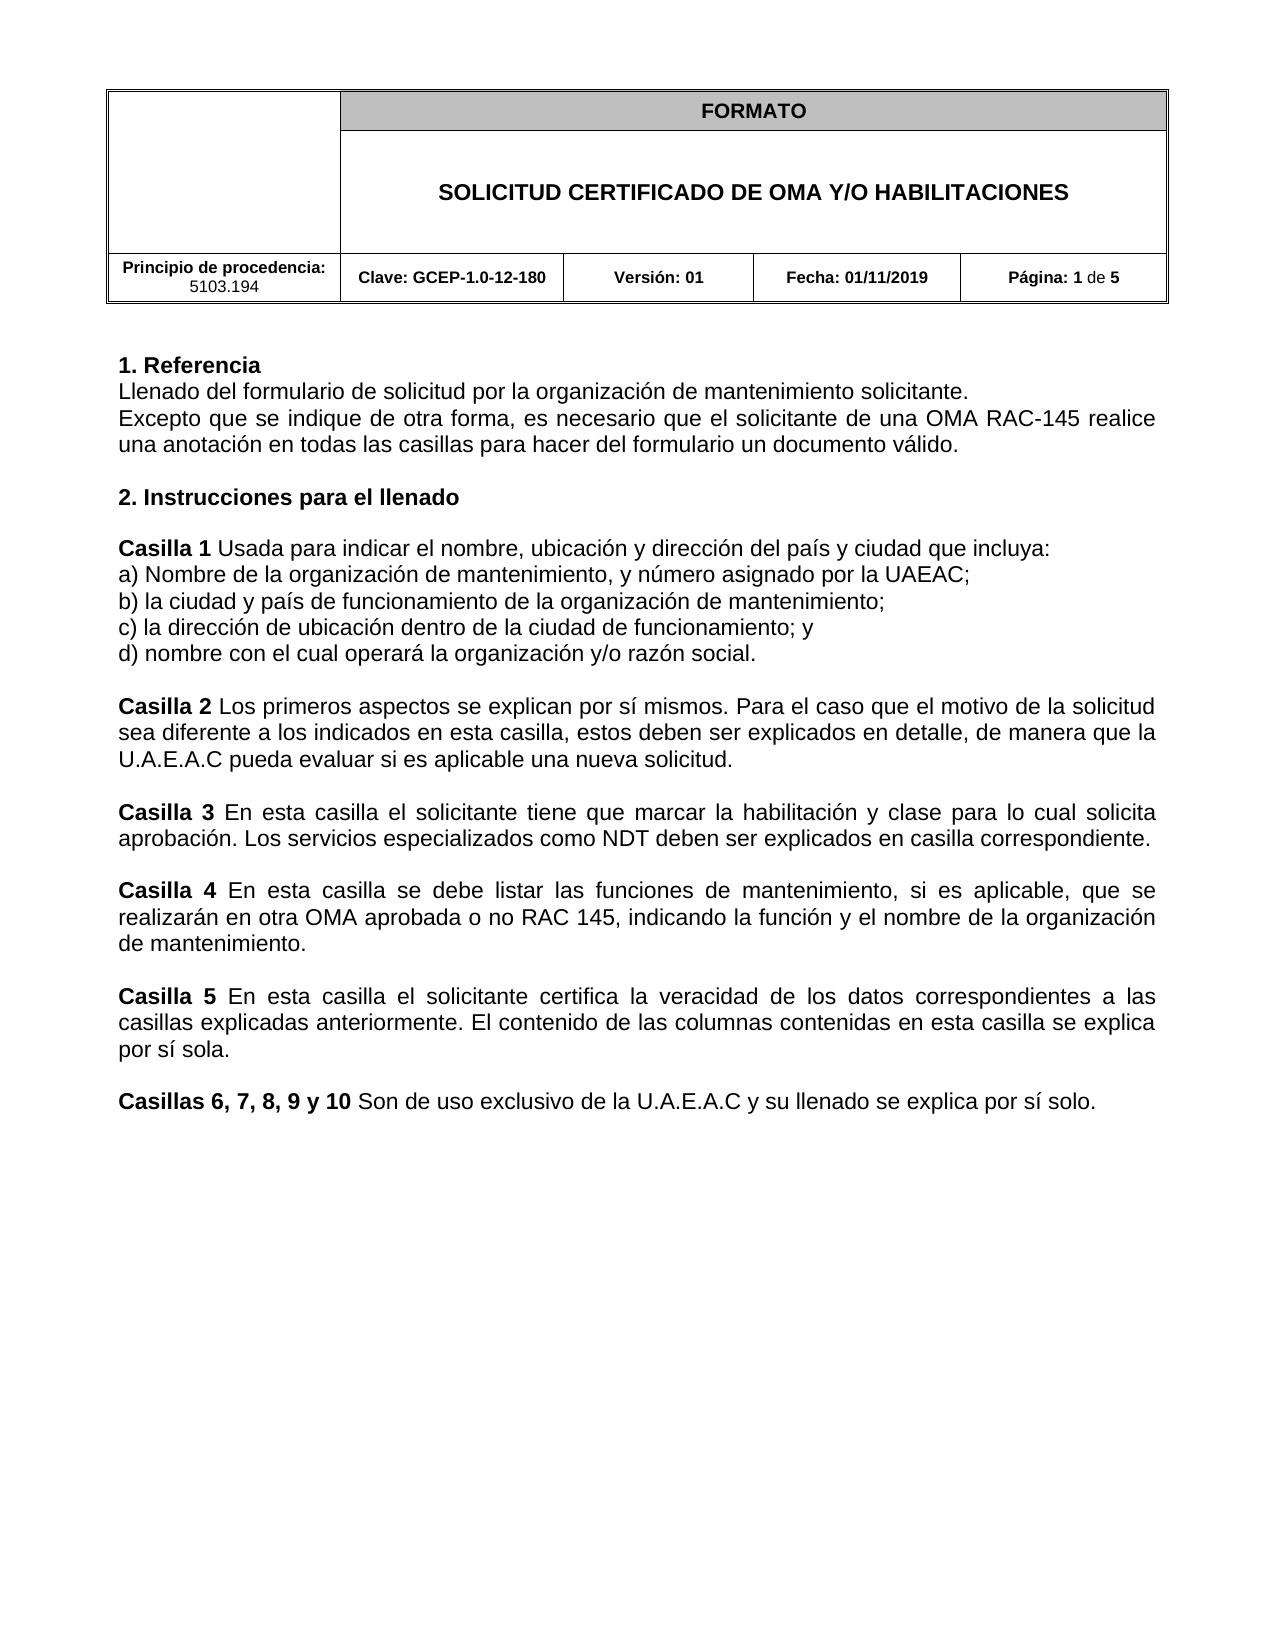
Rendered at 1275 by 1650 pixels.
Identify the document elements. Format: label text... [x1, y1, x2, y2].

text d) nombre con el cual operará la organización y/o razón social. [118, 640, 1157, 667]
text Casilla 3 En esta casilla el solicitante tiene que marcar la habilitación y clase para lo cual solicita aprobación. Los servicios especializados como NDT deben ser explicados en casilla correspondiente. [118, 798, 1157, 851]
text Excepto que se indique de otra forma, es necesario que el solicitante de una OMA RAC-145 realice una anotación en todas las casillas para hacer del formulario un documento válido. [118, 404, 1157, 457]
text b) la ciudad y país de funcionamiento de la organización de mantenimiento; [118, 588, 1157, 614]
text a) Nombre de la organización de mantenimiento, y número asignado por la UAEAC; [118, 561, 1157, 588]
text Casilla 2 Los primeros aspectos se explican por sí mismos. Para el caso que el motivo de la solicitud sea diferente a los indicados en esta casilla, estos deben ser explicados en detalle, de manera que la U.A.E.A.C pueda evaluar si es aplicable una nueva solicitud. [118, 693, 1157, 772]
text 2. Instrucciones para el llenado [118, 483, 1157, 510]
text Casilla 5 En esta casilla el solicitante certifica la veracidad de los datos correspondientes a las casillas explicadas anteriormente. El contenido de las columnas contenidas en esta casilla se explica por sí sola. [118, 983, 1157, 1062]
text 1. Referencia [118, 352, 1157, 378]
text Llenado del formulario de solicitud por la organización de mantenimiento solicitante. [118, 378, 1157, 404]
text c) la dirección de ubicación dentro de la ciudad de funcionamiento; y [118, 614, 1157, 640]
text Casillas 6, 7, 8, 9 y 10 Son de uso exclusivo de la U.A.E.A.C y su llenado se explica por sí solo. [118, 1088, 1157, 1115]
text Casilla 1 Usada para indicar el nombre, ubicación y dirección del país y ciudad que incluya: [118, 535, 1157, 561]
text Casilla 4 En esta casilla se debe listar las funciones de mantenimiento, si es aplicable, que se realizarán en otra OMA aprobada o no RAC 145, indicando la función y el nombre de la organización de mantenimiento. [118, 877, 1157, 957]
